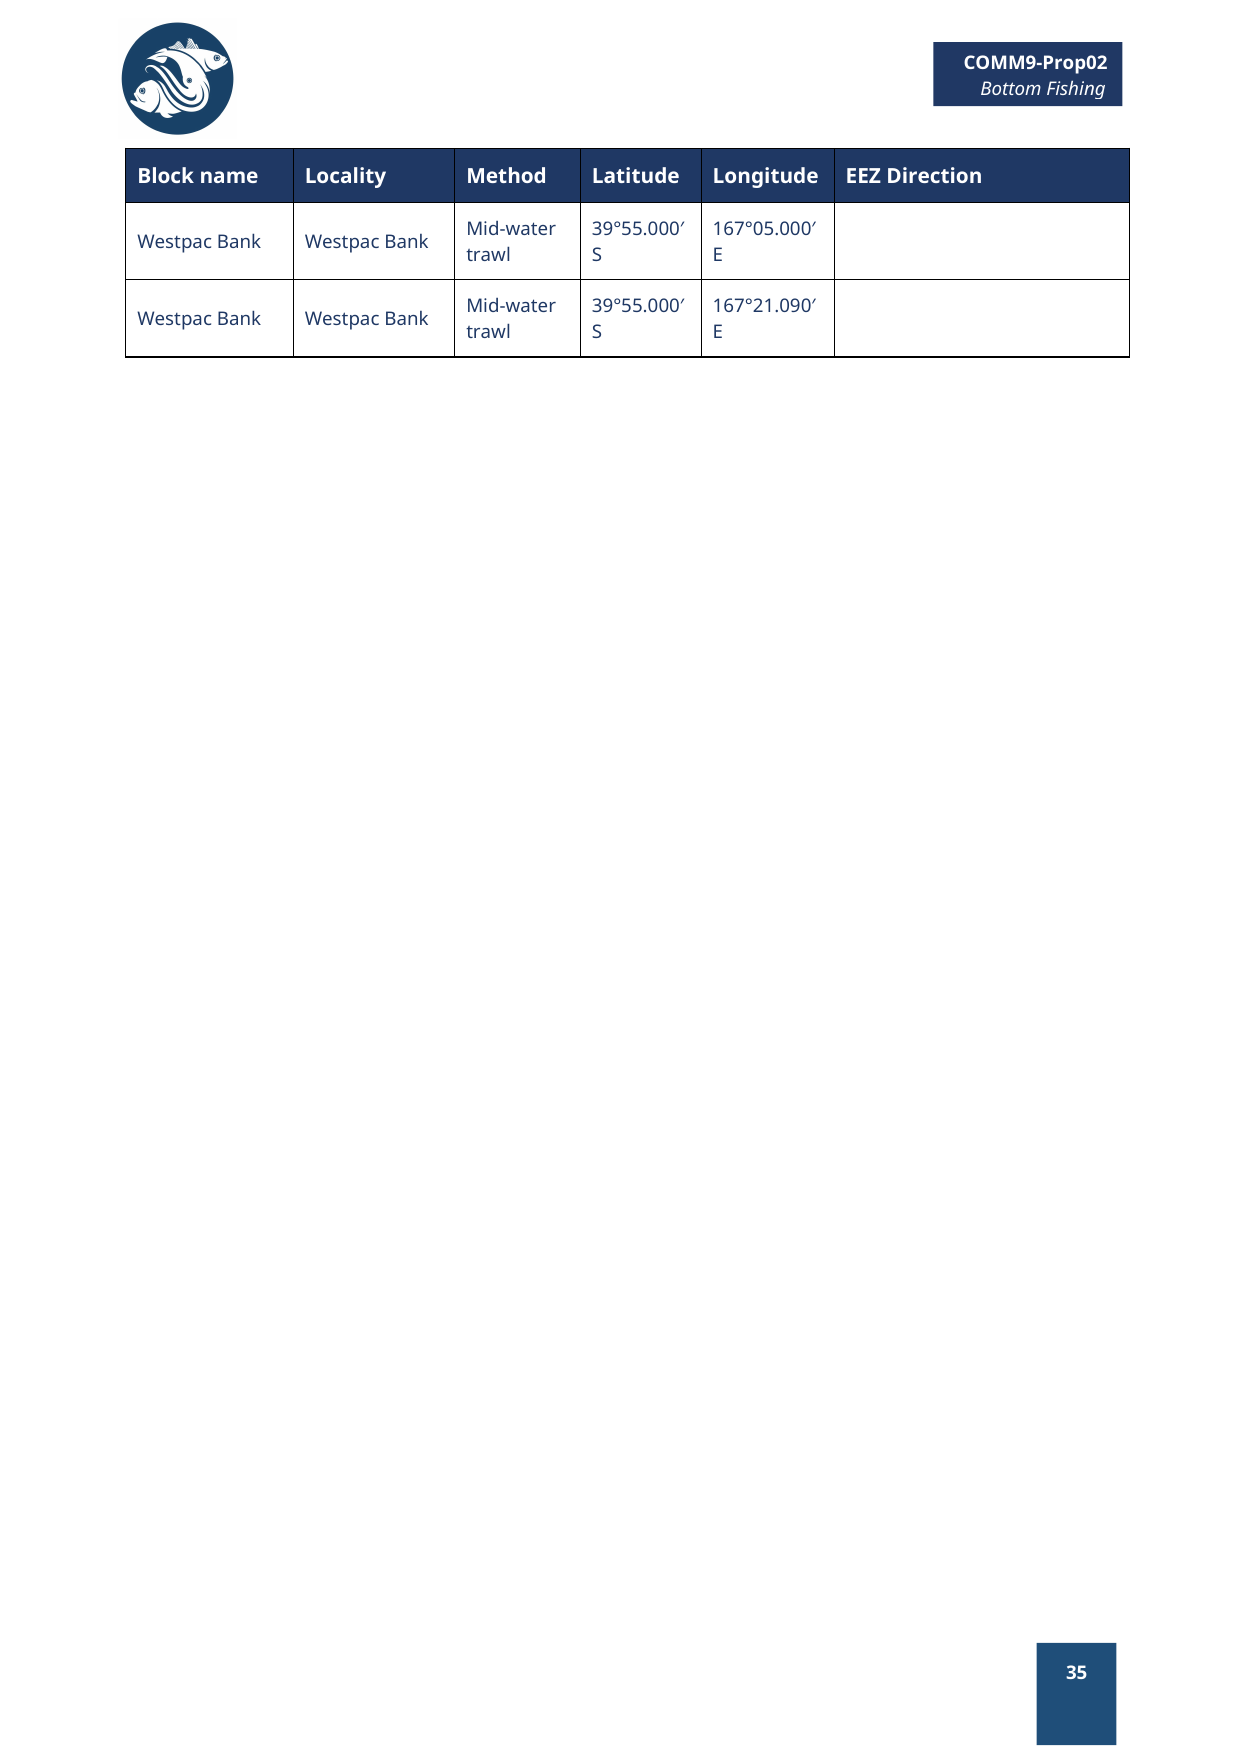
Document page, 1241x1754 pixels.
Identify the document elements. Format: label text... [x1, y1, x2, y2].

picture [118, 18, 237, 139]
table_cell Mid-water trawl [455, 280, 580, 356]
table_cell Mid-water trawl [455, 203, 580, 279]
table_cell Westpac Bank [294, 203, 454, 279]
table_cell 39°55.000′S [581, 280, 701, 356]
table_header Method [455, 149, 580, 202]
table_cell 167°05.000′E [702, 203, 834, 279]
table_cell Westpac Bank [126, 280, 293, 356]
table_cell 167°21.090′E [702, 280, 834, 356]
table_header Longitude [702, 149, 834, 202]
table_cell 39°55.000′S [581, 203, 701, 279]
table_cell Westpac Bank [294, 280, 454, 356]
table_header EEZ Direction [835, 149, 1129, 202]
table_header Latitude [581, 149, 701, 202]
table_cell [835, 280, 1129, 356]
table_cell Westpac Bank [126, 203, 293, 279]
table_cell [835, 203, 1129, 279]
table_header Block name [126, 149, 293, 202]
table_header Locality [294, 149, 454, 202]
